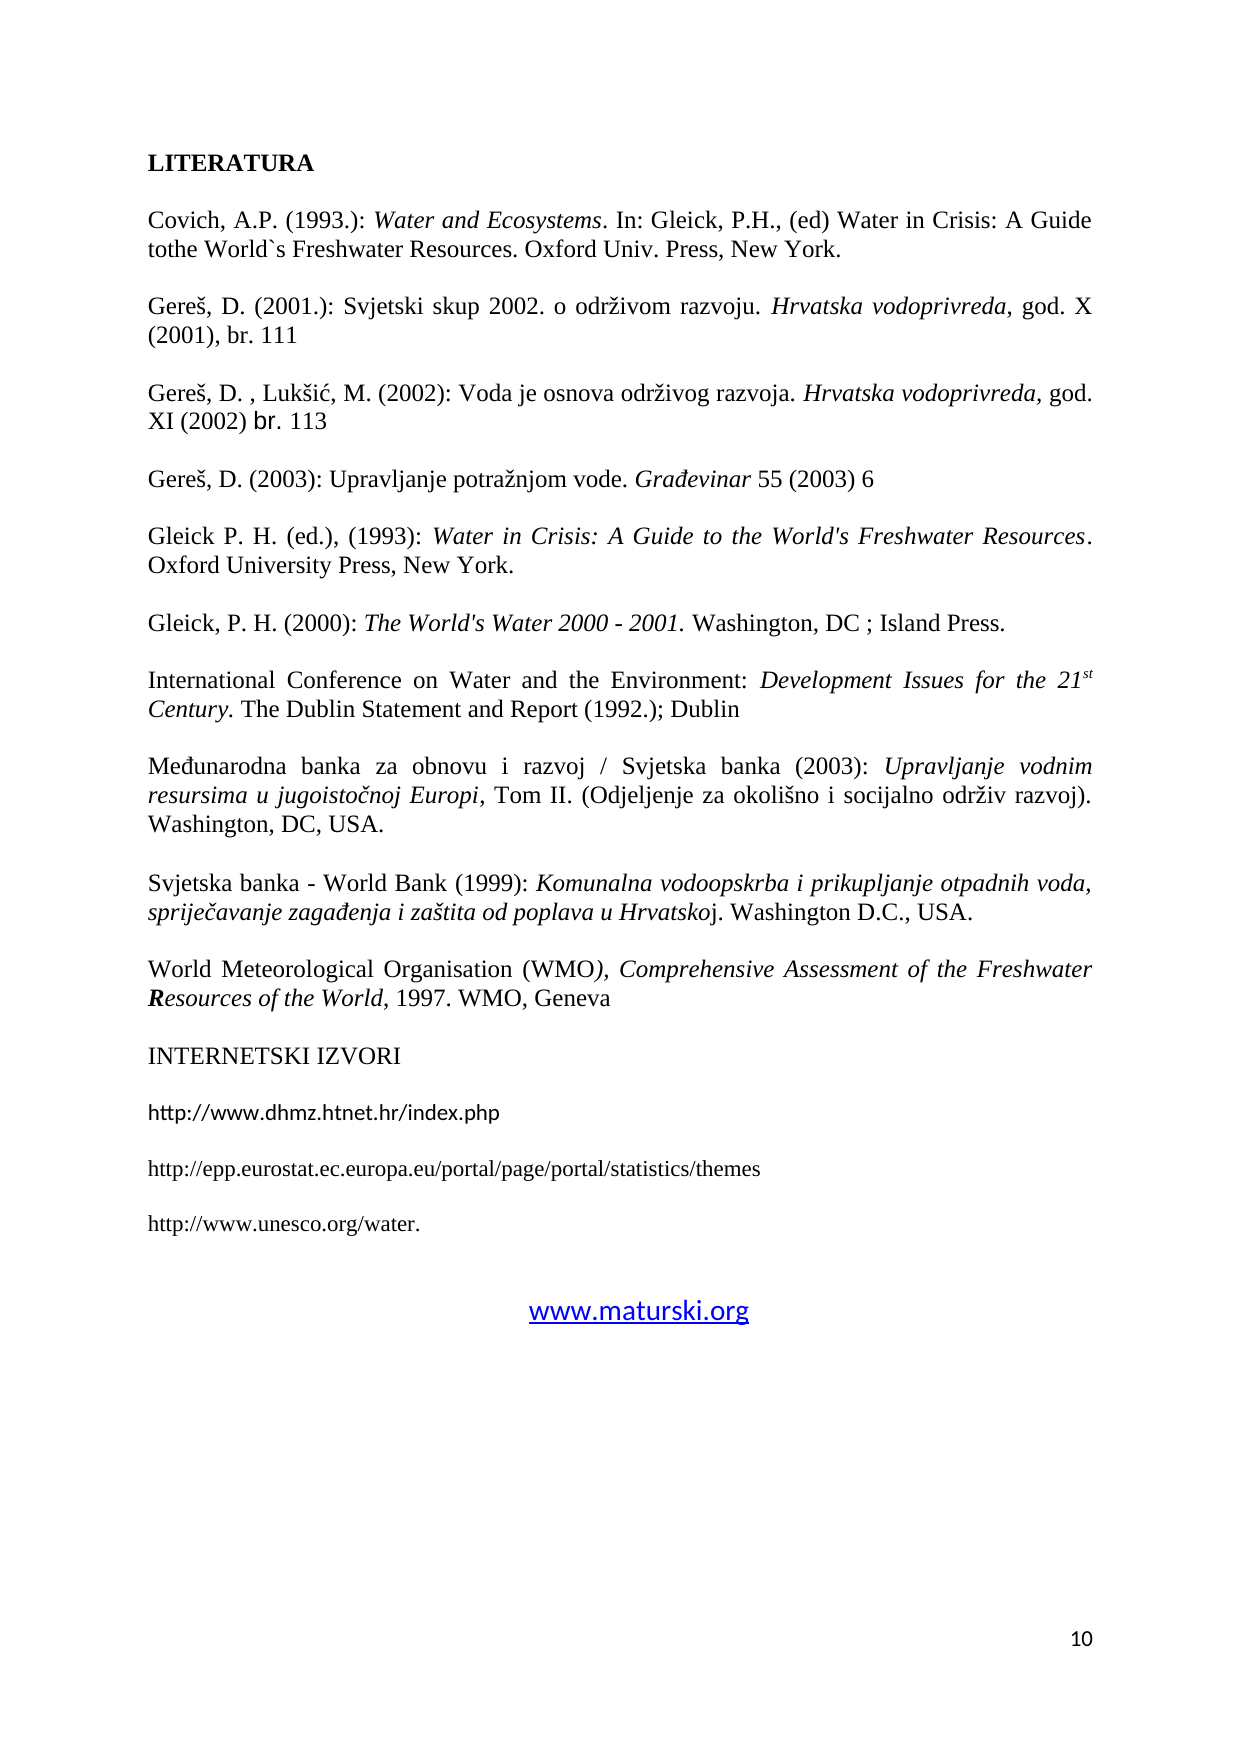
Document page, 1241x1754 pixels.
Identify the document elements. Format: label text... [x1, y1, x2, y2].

text Međunarodna banka za obnovu i razvoj / Svjetska banka (2003): Upravljanje vodnim resursima u jugoistočnoj Europi, Tom II. (Odjeljenje za okolišno i socijalno održiv razvoj). Washington, DC, USA. [148, 751, 1093, 838]
text http://www.unesco.org/water. [148, 1210, 1093, 1236]
text Gereš, D. (2003): Upravljanje potražnjom vode. Građevinar 55 (2003) 6 [148, 464, 1093, 493]
text Svjetska banka - World Bank (1999): Komunalna vodoopskrba i prikupljanje otpadnih voda, spriječavanje zagađenja i zaštita od poplava u Hrvatskoj. Washington D.C., USA. [148, 868, 1093, 926]
text Gereš, D. (2001.): Svjetski skup 2002. o održivom razvoju. Hrvatska vodoprivreda, god. X (2001), br. 111 [148, 291, 1093, 349]
text INTERNETSKI IZVORI [148, 1041, 1093, 1069]
text International Conference on Water and the Environment: Development Issues for the 21st Century. The Dublin Statement and Report (1992.); Dublin [148, 665, 1093, 723]
text http://epp.eurostat.ec.europa.eu/portal/page/portal/statistics/themes [148, 1155, 1093, 1181]
text Covich, A.P. (1993.): Water and Ecosystems. In: Gleick, P.H., (ed) Water in Crisis: A Guide tothe World`s Freshwater Resources. Oxford Univ. Press, New York. [148, 205, 1093, 263]
text Gereš, D. , Lukšić, M. (2002): Voda je osnova održivog razvoja. Hrvatska vodoprivreda, god. XI (2002) br. 113 [148, 378, 1093, 435]
subtitle LITERATURA [148, 148, 1093, 176]
text Gleick P. H. (ed.), (1993): Water in Crisis: A Guide to the World's Freshwater Resources. Oxford University Press, New York. [148, 521, 1093, 579]
text http://www.dhmz.htnet.hr/index.php [148, 1098, 1093, 1126]
text World Meteorological Organisation (WMO), Comprehensive Assessment of the Freshwater Resources of the World, 1997. WMO, Geneva [148, 954, 1093, 1012]
text Gleick, P. H. (2000): The World's Water 2000 - 2001. Washington, DC ; Island Press. [148, 608, 1093, 636]
text www.maturski.org [185, 1292, 1093, 1327]
